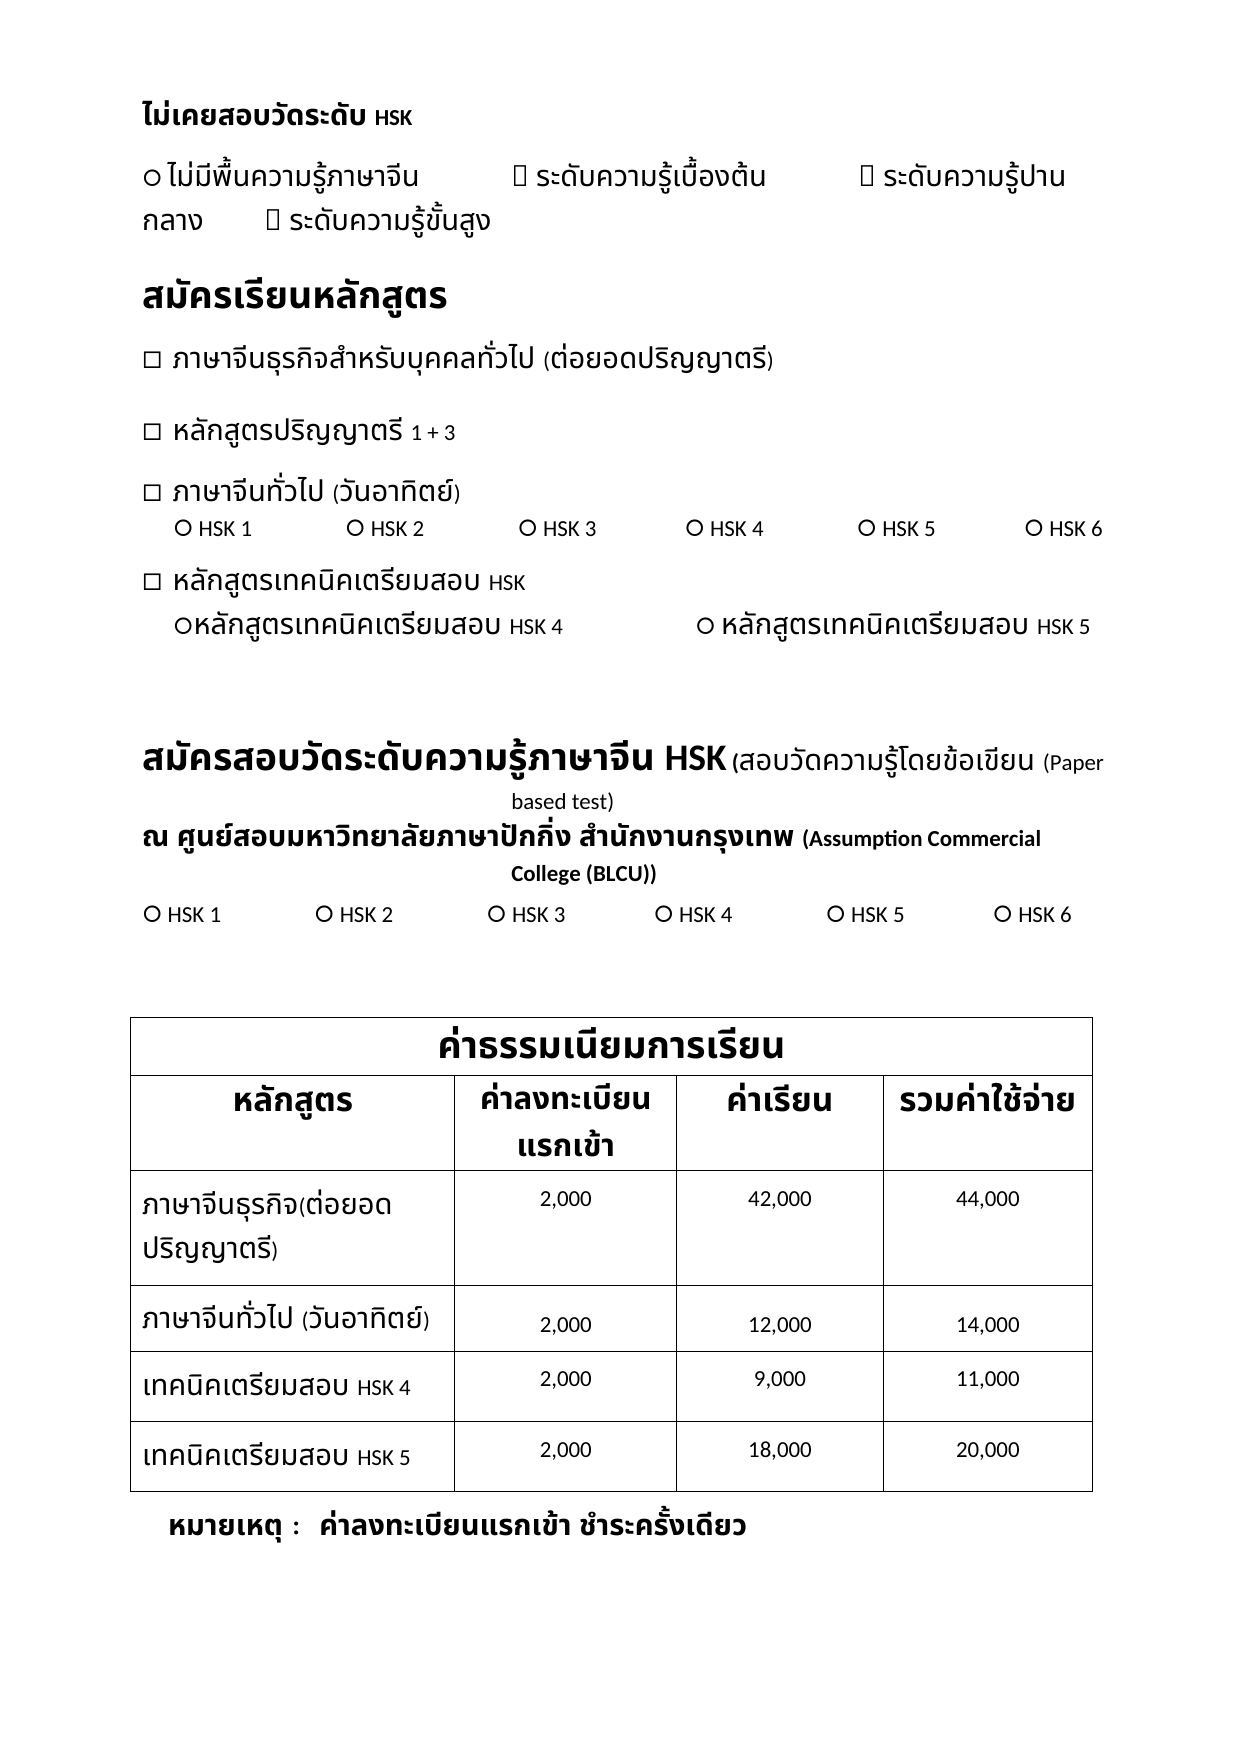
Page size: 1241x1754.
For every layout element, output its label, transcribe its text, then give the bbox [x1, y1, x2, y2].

text ณ ศูนย์สอบมหาวิทยาลัยภาษาปักกิ่ง สำนักงานกรุงเทพ (Assumption Commercial College (BLCU)) [142, 815, 1104, 887]
text ภาษาจีนทั่วไป (วันอาทิตย์) [142, 470, 1104, 514]
text หลักสูตรเทคนิคเตรียมสอบ HSK [142, 559, 1104, 603]
table_cell 2,000 [455, 1422, 676, 1491]
table_cell รวมค่าใช้จ่าย [884, 1076, 1092, 1170]
table_cell 44,000 [884, 1171, 1092, 1284]
text ไม่มีพื้นความรู้ภาษาจีน ระดับความรู้เบื้องต้น ระดับความรู้ปานกลาง ระดับความรู้ขั้นสูง [142, 155, 1104, 243]
table_cell 42,000 [677, 1171, 883, 1284]
text หลักสูตรปริญญาตรี 1 + 3 [142, 409, 1104, 454]
table_cell 9,000 [677, 1352, 883, 1421]
table_cell ภาษาจีนธุรกิจ(ต่อยอดปริญญาตรี) [131, 1171, 454, 1284]
table_cell ค่าเรียน [677, 1076, 883, 1170]
text หลักสูตรเทคนิคเตรียมสอบ HSK 4 หลักสูตรเทคนิคเตรียมสอบ HSK 5 [142, 603, 1104, 647]
text ไม่เคยสอบวัดระดับ HSK [142, 94, 1104, 138]
table_cell 14,000 [884, 1286, 1092, 1351]
text HSK 1 HSK 2 HSK 3 HSK 4 HSK 5 HSK 6 [142, 900, 1104, 928]
table_cell 11,000 [884, 1352, 1092, 1421]
text ภาษาจีนธุรกิจสำหรับบุคคลทั่วไป (ต่อยอดปริญญาตรี) [142, 337, 1104, 382]
table_cell 18,000 [677, 1422, 883, 1491]
table_cell เทคนิคเตรียมสอบ HSK 5 [131, 1422, 454, 1491]
text HSK 1 HSK 2 HSK 3 HSK 4 HSK 5 HSK 6 [142, 514, 1104, 542]
table_cell หลักสูตร [131, 1076, 454, 1170]
table_cell 20,000 [884, 1422, 1092, 1491]
table_cell 2,000 [455, 1352, 676, 1421]
text สมัครสอบวัดระดับความรู้ภาษาจีน HSK (สอบวัดความรู้โดยข้อเขียน (Paper based test) [142, 731, 1104, 815]
table_cell 12,000 [677, 1286, 883, 1351]
table_header ค่าธรรมเนียมการเรียน [131, 1018, 1092, 1075]
table_cell เทคนิคเตรียมสอบ HSK 4 [131, 1352, 454, 1421]
table_cell ภาษาจีนทั่วไป (วันอาทิตย์) [131, 1286, 454, 1351]
text สมัครเรียนหลักสูตร [142, 268, 1104, 325]
table_cell 2,000 [455, 1171, 676, 1284]
text หมายเหตุ ： ค่าลงทะเบียนแรกเข้า ชำระครั้งเดียว [142, 1505, 1104, 1549]
table_cell ค่าลงทะเบียนแรกเข้า [455, 1076, 676, 1170]
table_cell 2,000 [455, 1286, 676, 1351]
